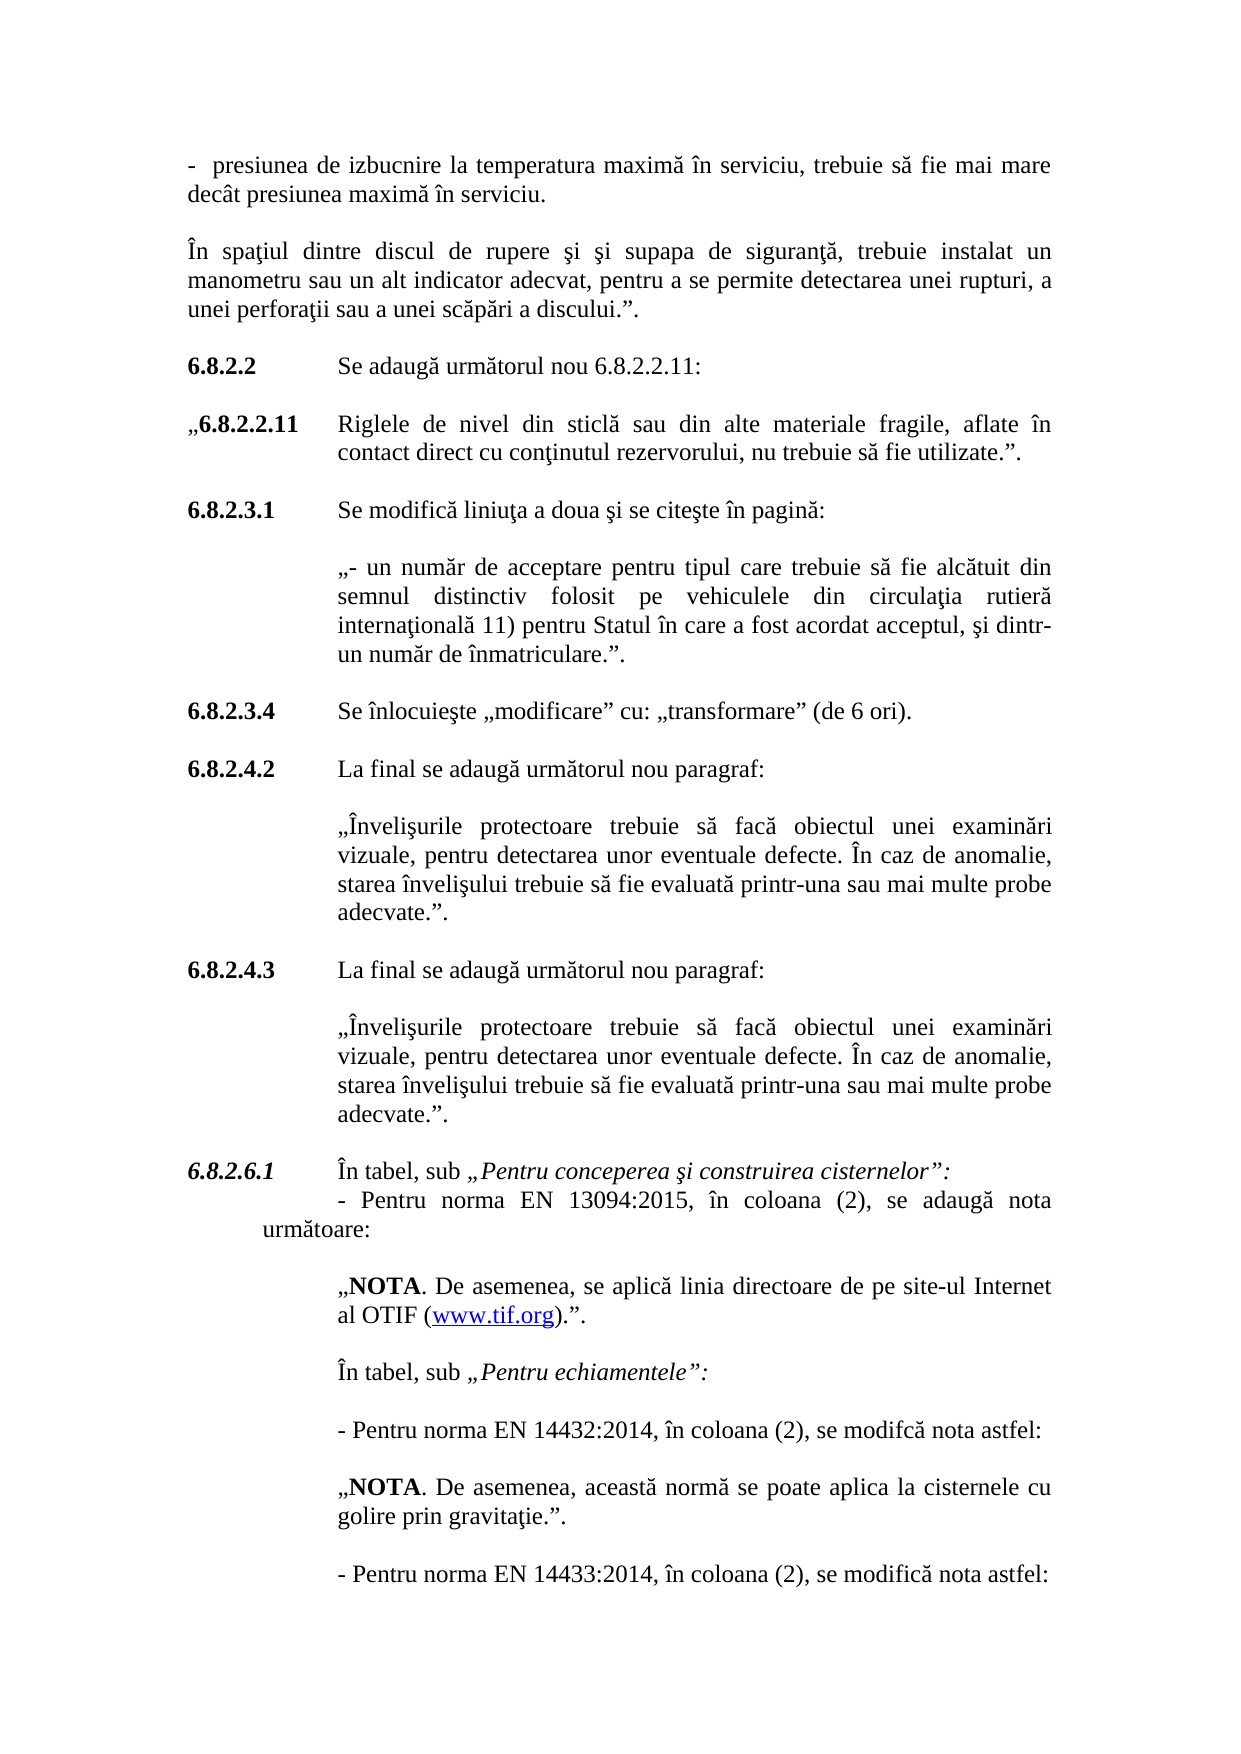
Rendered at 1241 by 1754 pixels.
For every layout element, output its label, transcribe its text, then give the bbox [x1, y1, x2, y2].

text În spaţiul dintre discul de rupere şi şi supapa de siguranţă, trebuie instalat un manometru sau un alt indicator adecvat, pentru a se permite detectarea unei rupturi, a unei perforaţii sau a unei scăpări a discului.”. [187, 236, 1053, 322]
text „Învelişurile protectoare trebuie să facă obiectul unei examinări vizuale, pentru detectarea unor eventuale defecte. În caz de anomalie, starea învelişului trebuie să fie evaluată printr-una sau mai multe probe adecvate.”. [337, 1012, 1053, 1127]
text 6.8.2.2 Se adaugă următorul nou 6.8.2.2.11: [187, 351, 1053, 380]
text „NOTA. De asemenea, se aplică linia directoare de pe site-ul Internet al OTIF (www.tif.org).”. [337, 1271, 1053, 1329]
text - Pentru norma EN 14433:2014, în coloana (2), se modifică nota astfel: [262, 1559, 1053, 1587]
text În tabel, sub „Pentru echiamentele”: [187, 1357, 1053, 1386]
text - presiunea de izbucnire la temperatura maximă în serviciu, trebuie să fie mai mare decât presiunea maximă în serviciu. [187, 150, 1053, 207]
text - Pentru norma EN 13094:2015, în coloana (2), se adaugă nota următoare: [262, 1185, 1053, 1242]
list În tabel, sub „Pentru conceperea şi construirea cisternelor”: [187, 1156, 1053, 1185]
list La final se adaugă următorul nou paragraf: [187, 955, 1053, 984]
list Se modifică liniuţa a doua şi se citeşte în pagină: [187, 495, 1053, 524]
text 6.8.2.4.2 La final se adaugă următorul nou paragraf: [187, 754, 1053, 782]
list Se înlocuieşte „modificare” cu: „transformare” (de 6 ori). [187, 696, 1053, 725]
text „Învelişurile protectoare trebuie să facă obiectul unei examinări vizuale, pentru detectarea unor eventuale defecte. În caz de anomalie, starea învelişului trebuie să fie evaluată printr-una sau mai multe probe adecvate.”. [337, 811, 1053, 926]
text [337, 1472, 1053, 1530]
text „6.8.2.2.11 Riglele de nivel din sticlă sau din alte materiale fragile, aflate în contact direct cu conţinutul rezervorului, nu trebuie să fie utilizate.”. [187, 409, 1053, 466]
text „- un număr de acceptare pentru tipul care trebuie să fie alcătuit din semnul distinctiv folosit pe vehiculele din circulaţia rutieră internaţională 11) pentru Statul în care a fost acordat acceptul, şi dintr-un număr de înmatriculare.”. [337, 552, 1053, 667]
text - Pentru norma EN 14432:2014, în coloana (2), se modifcă nota astfel: [262, 1415, 1053, 1444]
